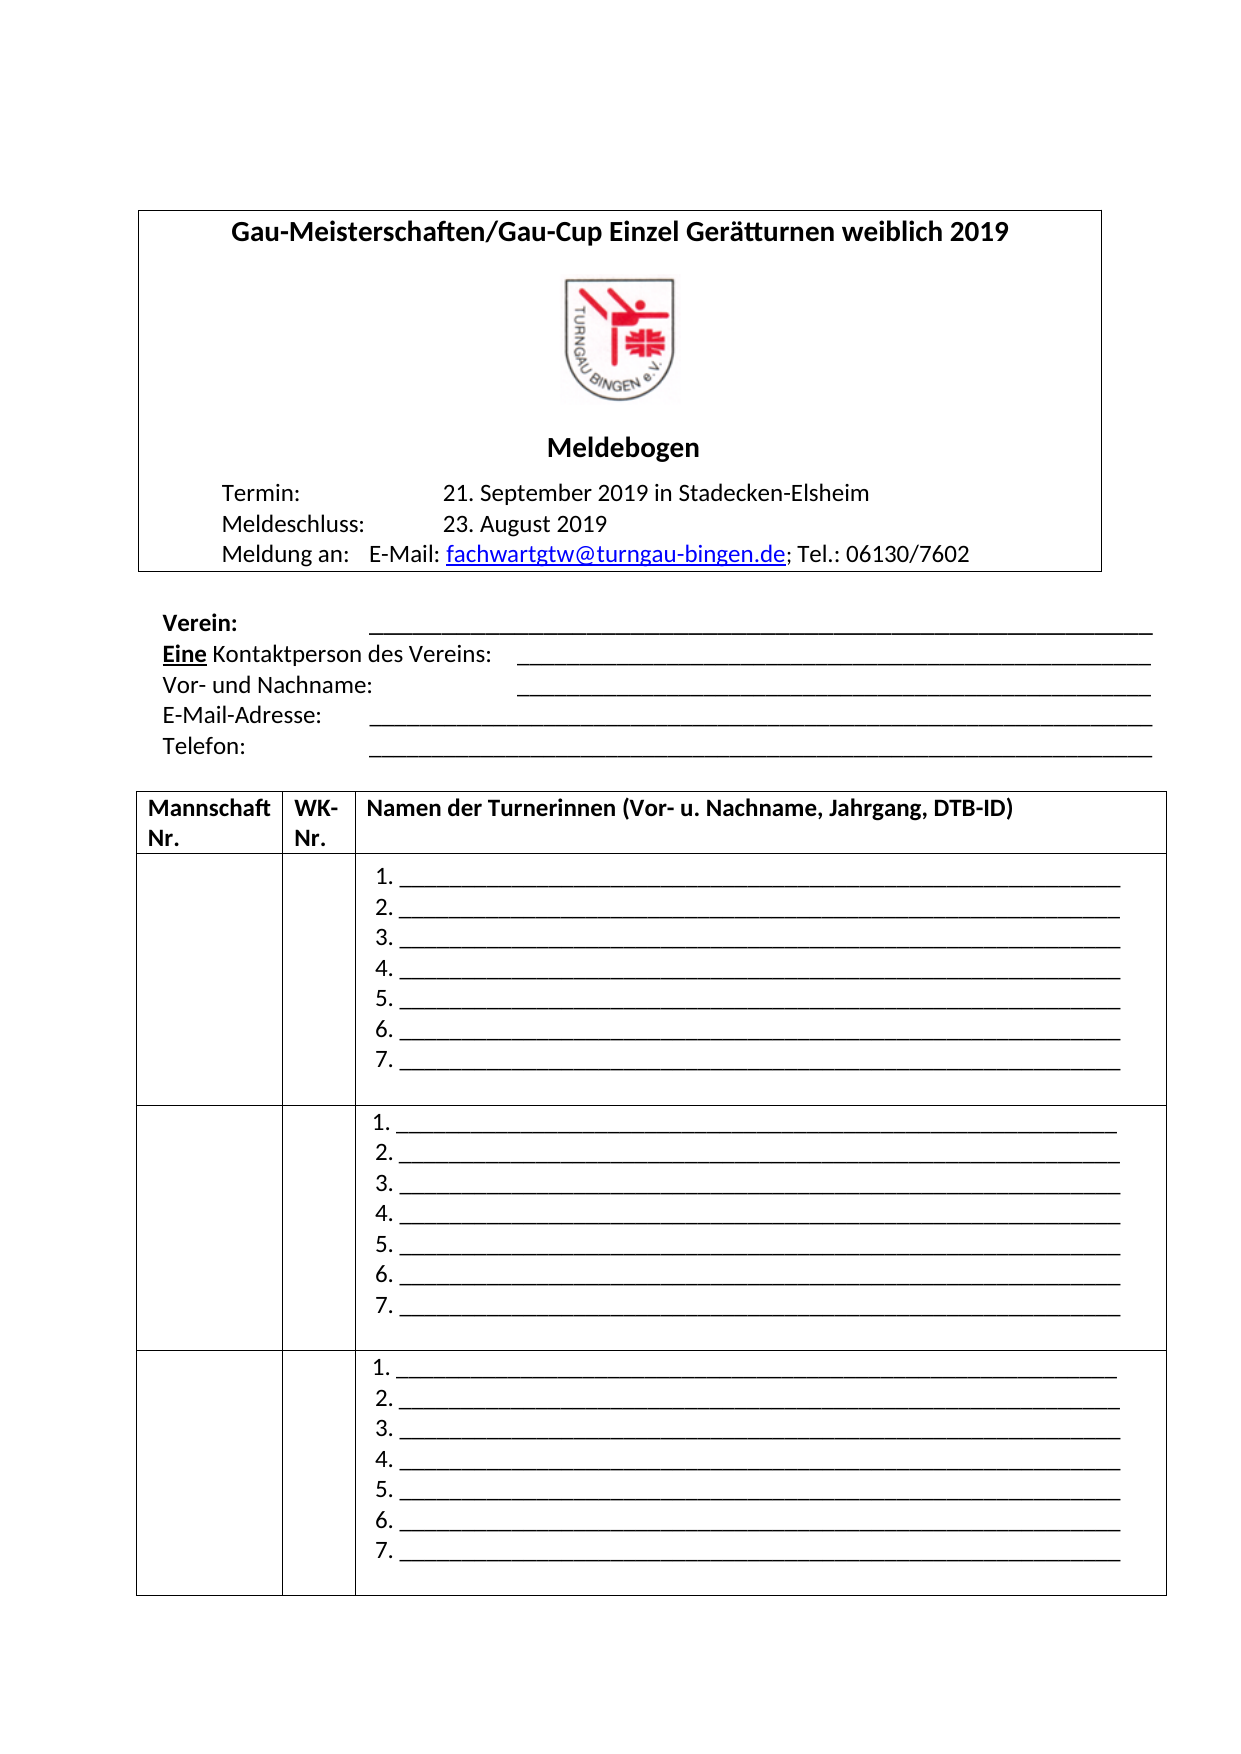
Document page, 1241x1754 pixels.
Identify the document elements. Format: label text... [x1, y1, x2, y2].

table_cell __________________________________________________________ __________________________________________________________ __________________________________________________________ __________________________________________________________ __________________________________________________________ __________________________________________________________ __________________________________________________________ [356, 1106, 1166, 1350]
text Meldebogen [139, 426, 1101, 465]
text Verein: ______________________________________________________ [148, 603, 1166, 638]
table_cell __________________________________________________________ __________________________________________________________ __________________________________________________________ __________________________________________________________ __________________________________________________________ __________________________________________________________ __________________________________________________________ [356, 854, 1166, 1105]
text E-Mail-Adresse: _______________________________________________________________ [148, 699, 1166, 730]
table_cell [283, 1106, 355, 1350]
table_header Mannschaft Nr. [137, 792, 282, 853]
text Telefon: _______________________________________________________________ [148, 730, 1166, 760]
table_cell [137, 854, 282, 1105]
text Meldeschluss: 23. August 2019 [148, 508, 1092, 535]
text Termin: 21. September 2019 in Stadecken-Elsheim [139, 474, 1101, 508]
table_header WK-Nr. [283, 792, 355, 853]
table_cell [137, 1351, 282, 1595]
text Vor- und Nachname: ___________________________________________________ [148, 669, 1166, 699]
table_cell [283, 1351, 355, 1595]
table_cell __________________________________________________________ __________________________________________________________ __________________________________________________________ __________________________________________________________ __________________________________________________________ __________________________________________________________ __________________________________________________________ [356, 1351, 1166, 1595]
table_cell [137, 1106, 282, 1350]
table_cell [283, 854, 355, 1105]
picture [558, 274, 682, 405]
table_header Namen der Turnerinnen (Vor- u. Nachname, Jahrgang, DTB-ID) [356, 792, 1166, 853]
text Gau-Meisterschaften/Gau-Cup Einzel Gerätturnen weiblich 2019 [139, 211, 1101, 248]
text Eine Kontaktperson des Vereins: ___________________________________________________ [148, 638, 1166, 669]
text Meldung an: E-Mail: fachwartgtw@turngau-bingen.de; Tel.: 06130/7602 [139, 535, 1101, 571]
